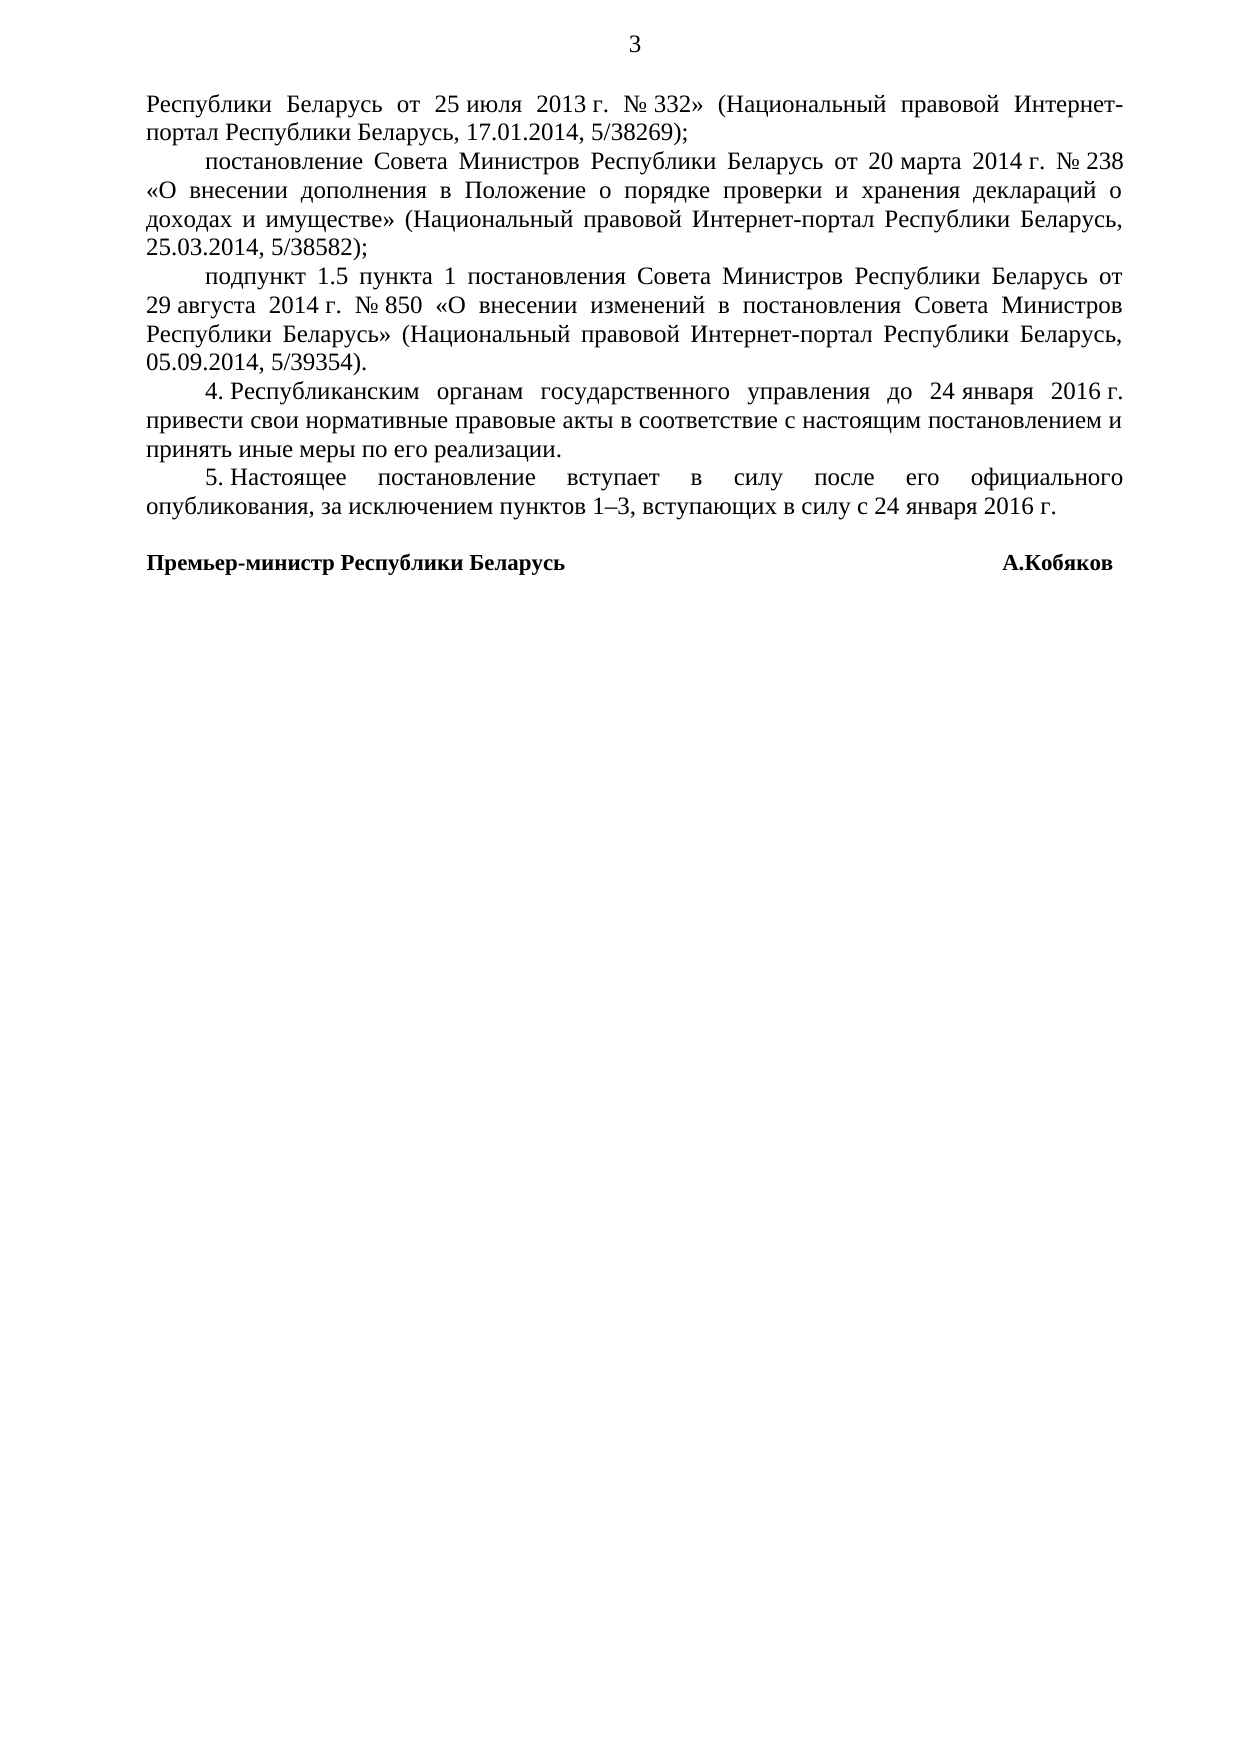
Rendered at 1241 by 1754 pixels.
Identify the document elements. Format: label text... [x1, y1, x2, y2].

text подпункт 1.5 пункта 1 постановления Совета Министров Республики Беларусь от 29 августа 2014 г. № 850 «О внесении изменений в постановления Совета Министров Республики Беларусь» (Национальный правовой Интернет-портал Республики Беларусь, 05.09.2014, 5/39354). [146, 261, 1123, 376]
text 4. Республиканским органам государственного управления до 24 января 2016 г. привести свои нормативные правовые акты в соответствие с настоящим постановлением и принять иные меры по его реализации. [146, 376, 1123, 462]
text 5. Настоящее постановление вступает в силу после его официального опубликования, за исключением пунктов 1–3, вступающих в силу с 24 января 2016 г. [146, 462, 1123, 520]
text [146, 89, 1123, 146]
text постановление Совета Министров Республики Беларусь от 20 марта 2014 г. № 238 «О внесении дополнения в Положение о порядке проверки и хранения деклараций о доходах и имуществе» (Национальный правовой Интернет-портал Республики Беларусь, 25.03.2014, 5/38582); [146, 146, 1123, 261]
table_header Премьер-министр Республики Беларусь [146, 549, 630, 575]
table_header А.Кобяков [630, 549, 1114, 575]
